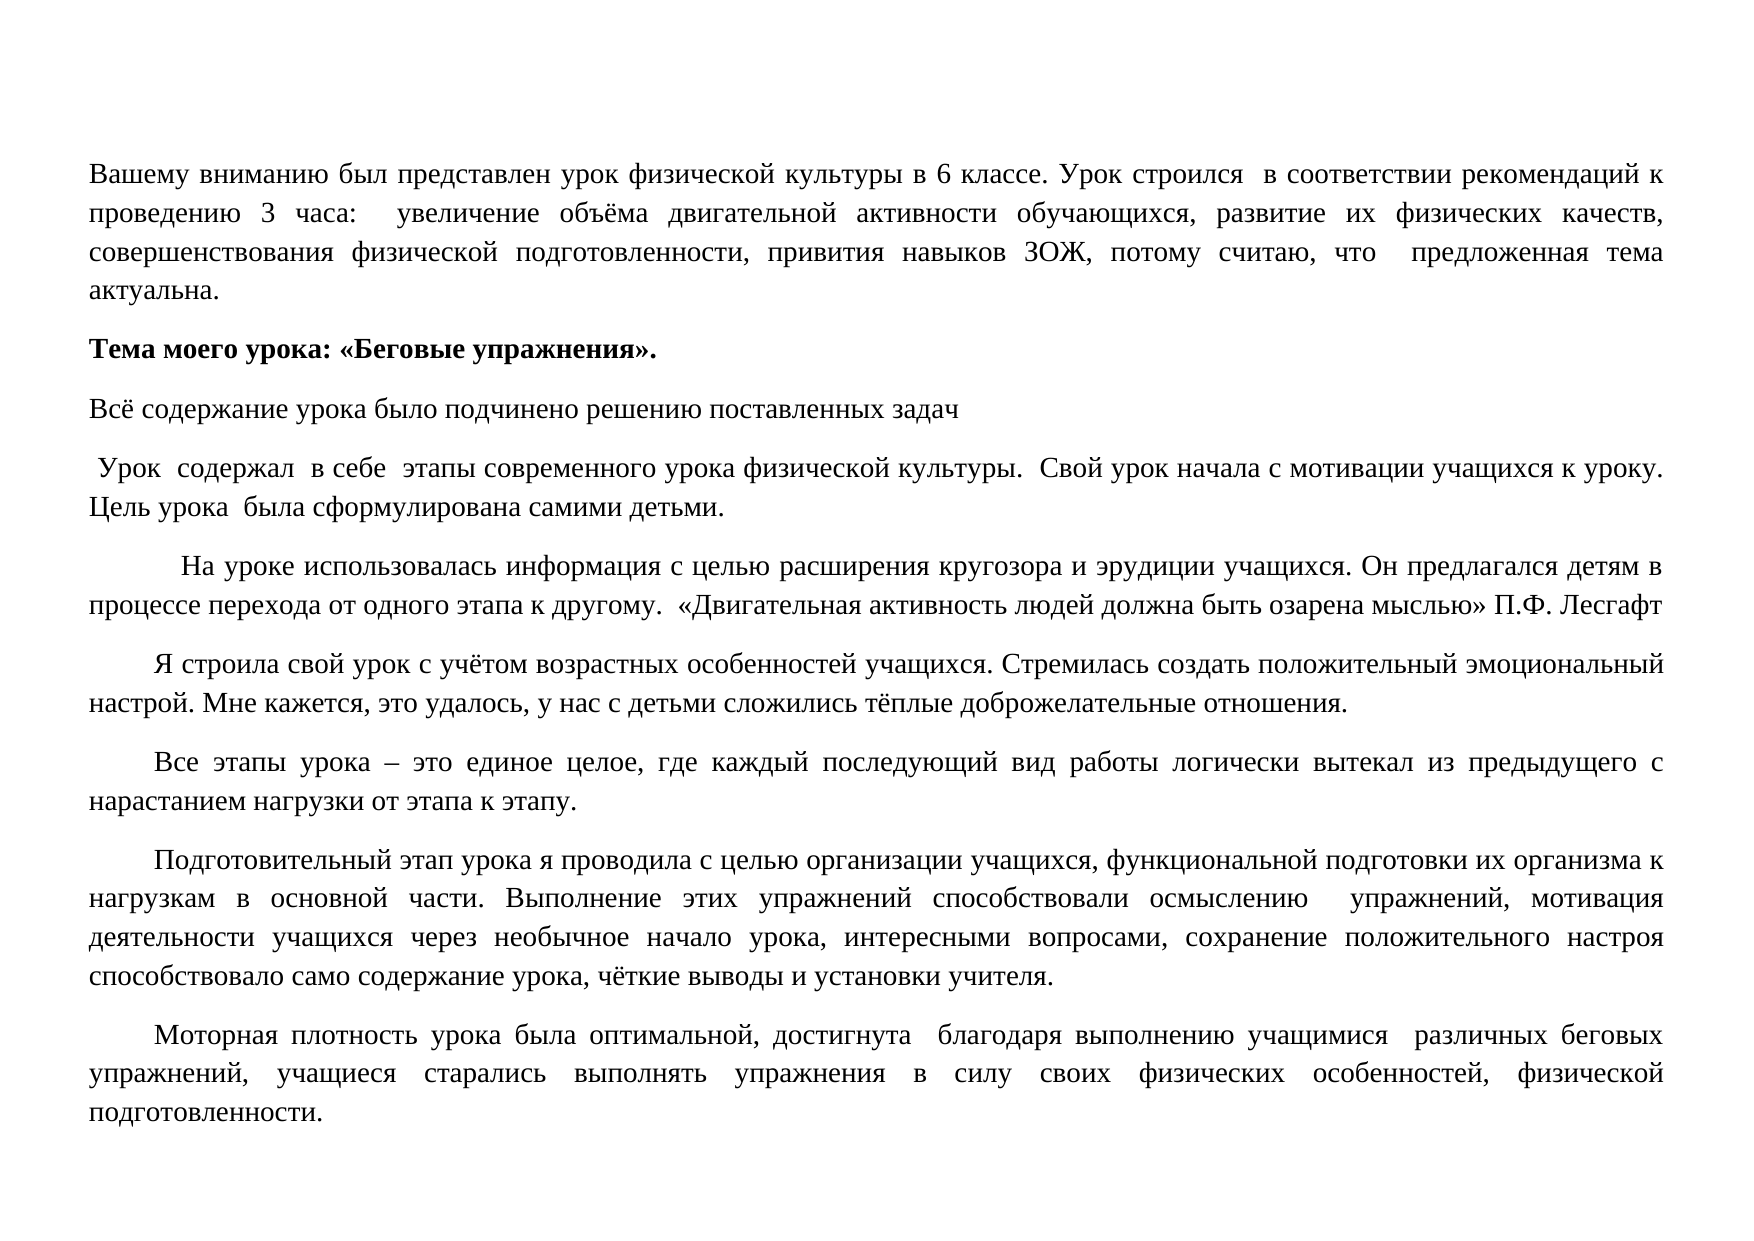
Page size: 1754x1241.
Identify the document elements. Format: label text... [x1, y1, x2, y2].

text На уроке использовалась информация с целью расширения кругозора и эрудиции учащихся. Он предлагался детям в процессе перехода от одного этапа к другому. «Двигательная активность людей должна быть озарена мыслью» П.Ф. Лесгафт [89, 548, 1665, 620]
text Всё содержание урока было подчинено решению поставленных задач [89, 391, 1665, 424]
text Тема моего урока: «Беговые упражнения». [89, 332, 1665, 365]
text Подготовительный этап урока я проводила с целью организации учащихся, функциональной подготовки их организма к нагрузкам в основной части. Выполнение этих упражнений способствовали осмыслению упражнений, мотивация деятельности учащихся через необычное начало урока, интересными вопросами, сохранение положительного настроя способствовало само содержание урока, чёткие выводы и установки учителя. [89, 842, 1665, 991]
text Моторная плотность урока была оптимальной, достигнута благодаря выполнению учащимися различных беговых упражнений, учащиеся старались выполнять упражнения в силу своих физических особенностей, физической подготовленности. [89, 1017, 1665, 1128]
text Урок содержал в себе этапы современного урока физической культуры. Свой урок начала с мотивации учащихся к уроку. Цель урока была сформулирована самими детьми. [89, 450, 1665, 522]
text Вашему вниманию был представлен урок физической культуры в 6 классе. Урок строился в соответствии рекомендаций к проведению 3 часа: увеличение объёма двигательной активности обучающихся, развитие их физических качеств, совершенствования физической подготовленности, привития навыков ЗОЖ, потому считаю, что предложенная тема актуальна. [89, 118, 1665, 306]
text Я строила свой урок с учётом возрастных особенностей учащихся. Стремилась создать положительный эмоциональный настрой. Мне кажется, это удалось, у нас с детьми сложились тёплые доброжелательные отношения. [89, 646, 1665, 718]
text Все этапы урока – это единое целое, где каждый последующий вид работы логически вытекал из предыдущего с нарастанием нагрузки от этапа к этапу. [89, 744, 1665, 816]
